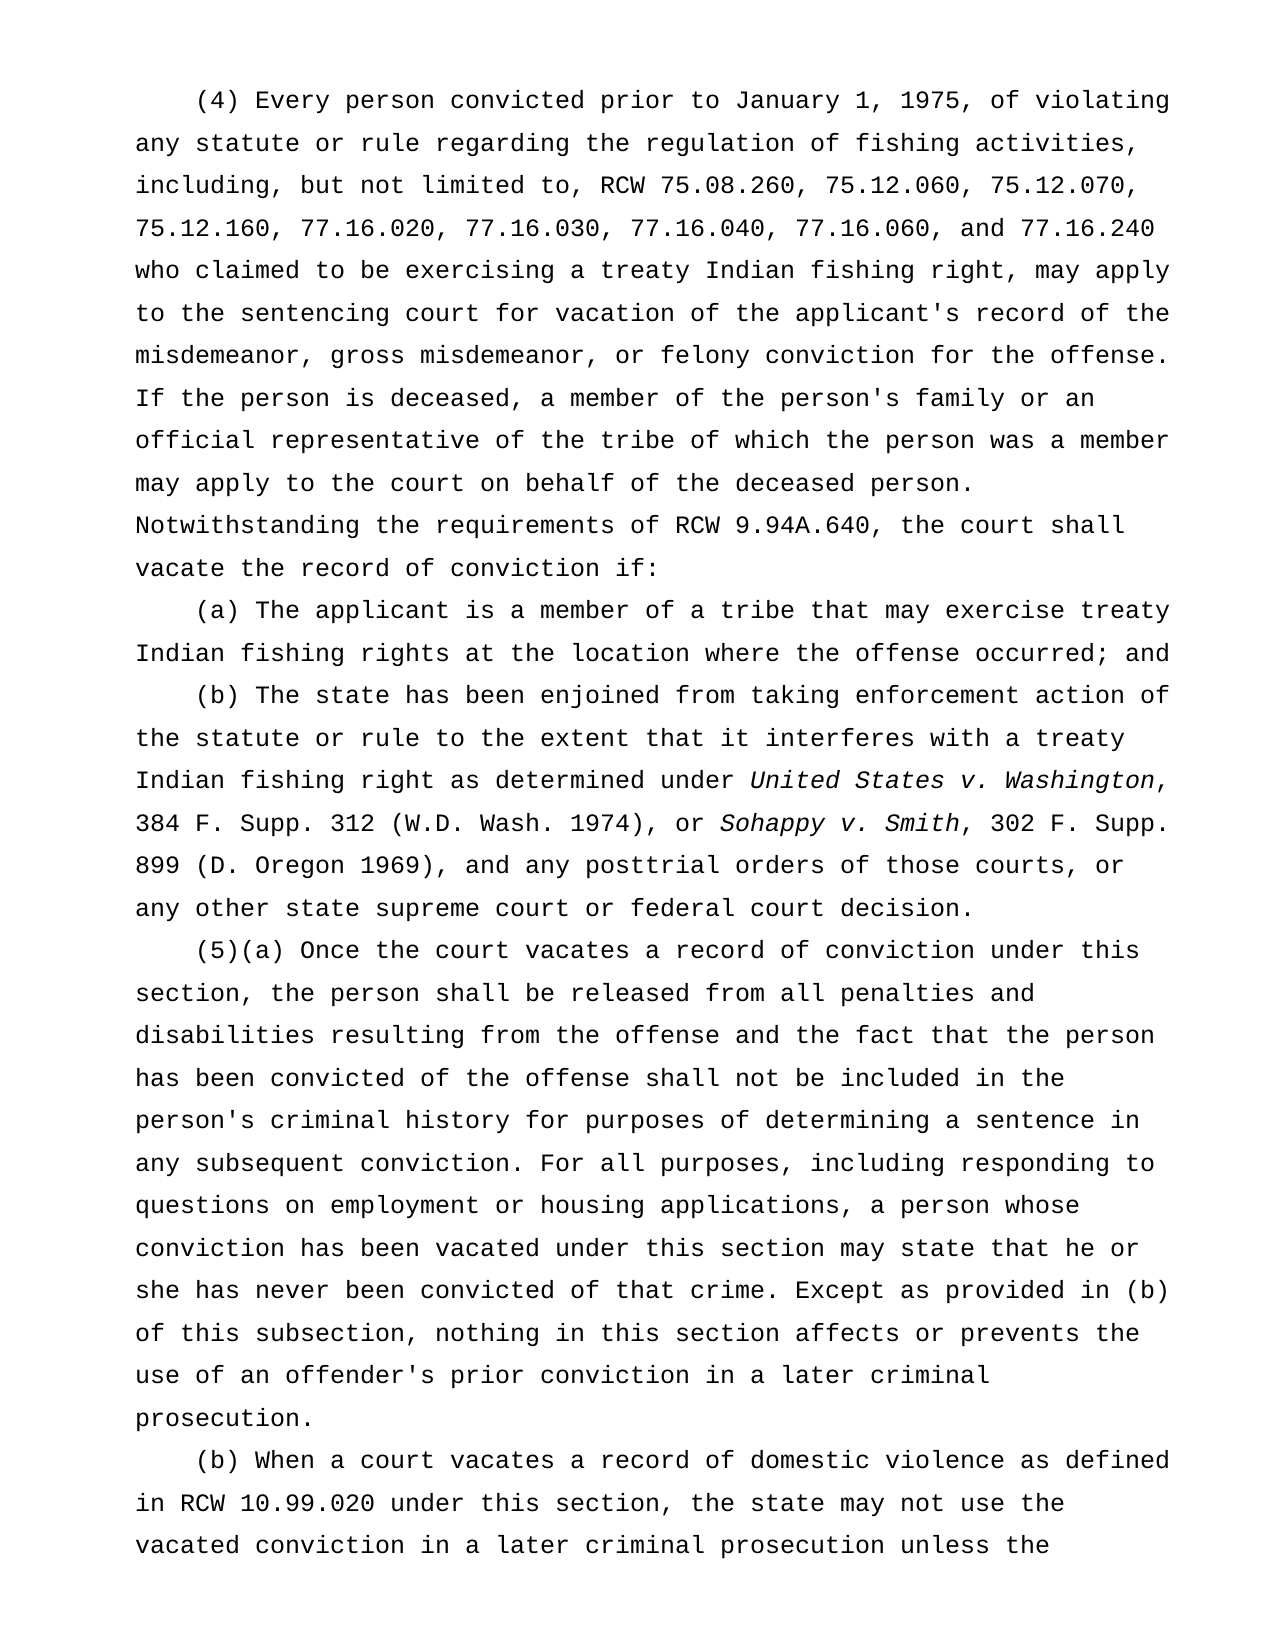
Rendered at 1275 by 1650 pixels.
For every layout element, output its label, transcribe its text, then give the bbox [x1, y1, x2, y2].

text (5)(a) Once the court vacates a record of conviction under this section, the person shall be released from all penalties and disabilities resulting from the offense and the fact that the person has been convicted of the offense shall not be included in the person's criminal history for purposes of determining a sentence in any subsequent conviction. For all purposes, including responding to questions on employment or housing applications, a person whose conviction has been vacated under this section may state that he or she has never been convicted of that crime. Except as provided in (b) of this subsection, nothing in this section affects or prevents the use of an offender's prior conviction in a later criminal prosecution. [135, 925, 1170, 1435]
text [135, 1435, 1170, 1562]
text (a) The applicant is a member of a tribe that may exercise treaty Indian fishing rights at the location where the offense occurred; and [135, 585, 1170, 670]
text (4) Every person convicted prior to January 1, 1975, of violating any statute or rule regarding the regulation of fishing activities, including, but not limited to, RCW 75.08.260, 75.12.060, 75.12.070, 75.12.160, 77.16.020, 77.16.030, 77.16.040, 77.16.060, and 77.16.240 who claimed to be exercising a treaty Indian fishing right, may apply to the sentencing court for vacation of the applicant's record of the misdemeanor, gross misdemeanor, or felony conviction for the offense. If the person is deceased, a member of the person's family or an official representative of the tribe of which the person was a member may apply to the court on behalf of the deceased person. Notwithstanding the requirements of RCW 9.94A.640, the court shall vacate the record of conviction if: [135, 75, 1170, 585]
text (b) The state has been enjoined from taking enforcement action of the statute or rule to the extent that it interferes with a treaty Indian fishing right as determined under United States v. Washington, 384 F. Supp. 312 (W.D. Wash. 1974), or Sohappy v. Smith, 302 F. Supp. 899 (D. Oregon 1969), and any posttrial orders of those courts, or any other state supreme court or federal court decision. [135, 670, 1170, 925]
